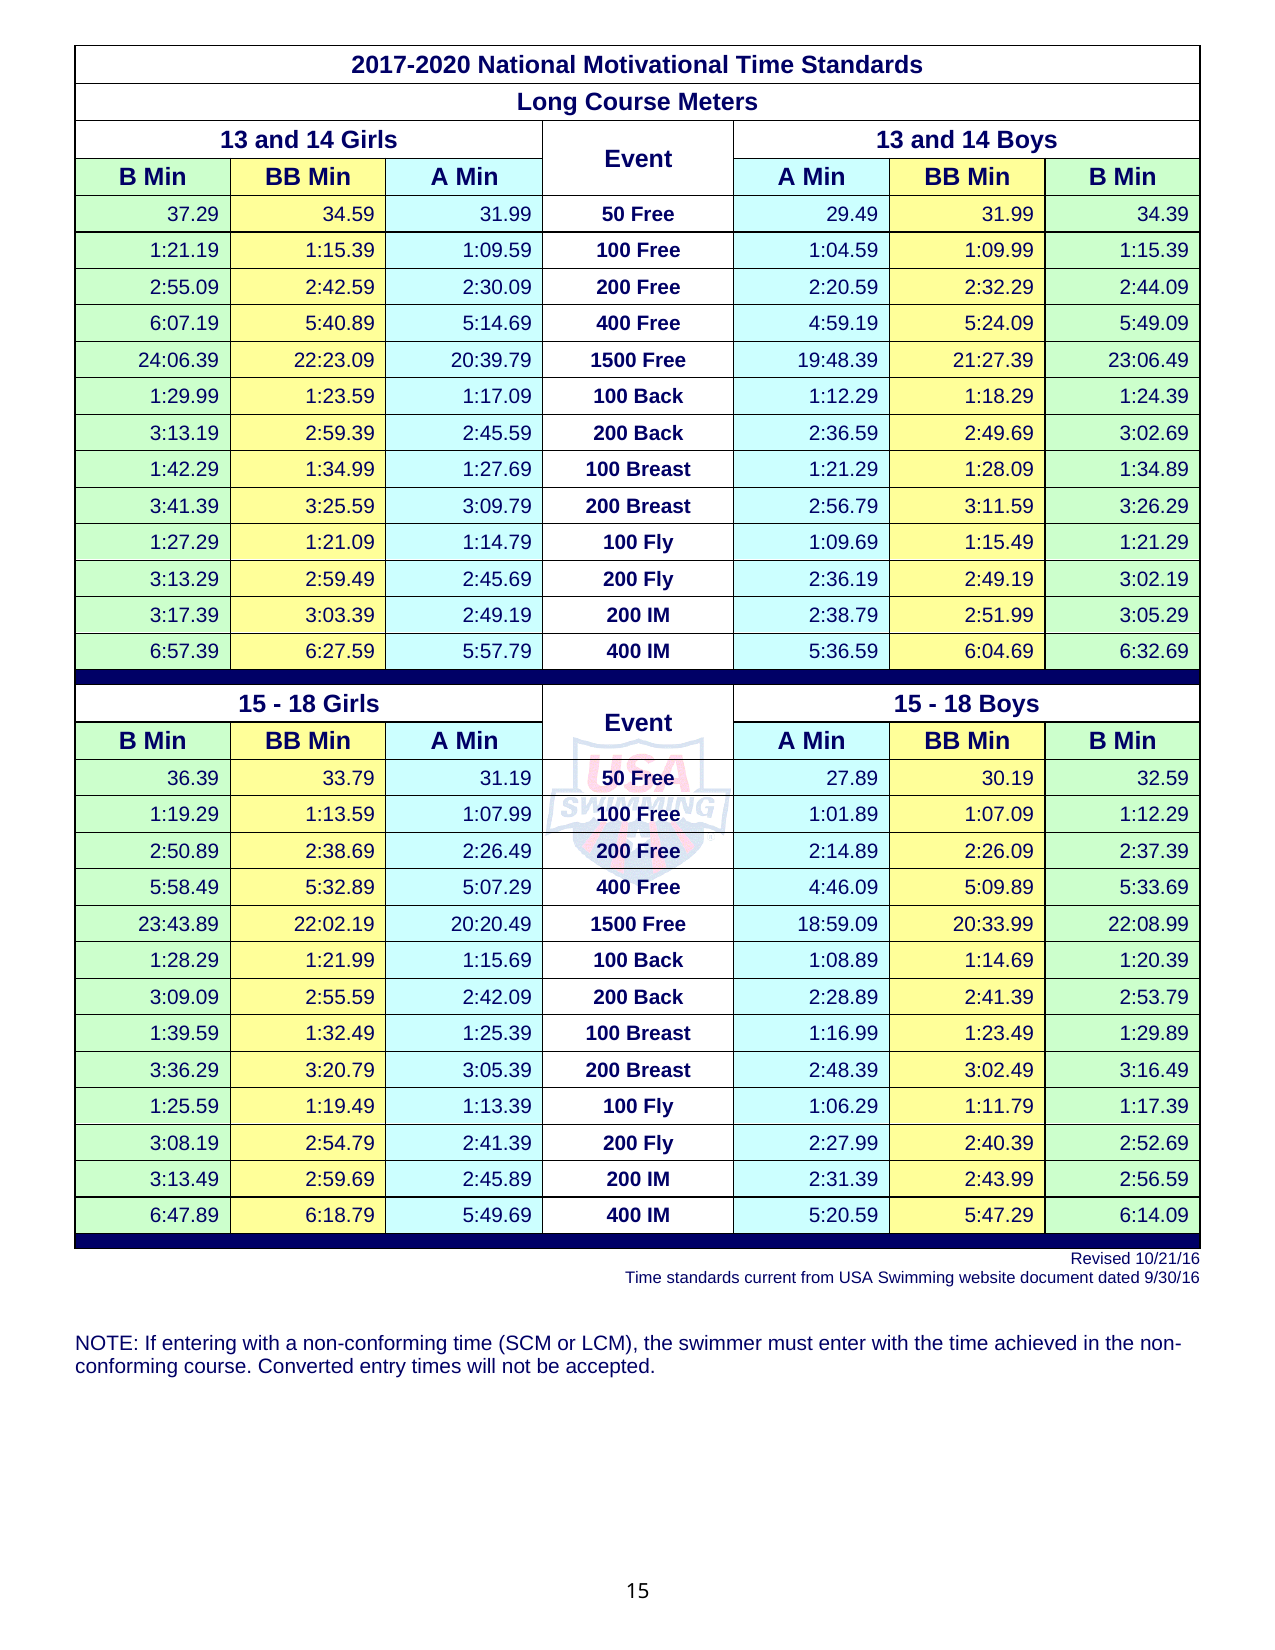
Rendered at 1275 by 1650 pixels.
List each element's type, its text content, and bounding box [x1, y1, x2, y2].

table_cell 2:45.69 [386, 561, 542, 596]
table_cell 2:43.99 [890, 1161, 1044, 1196]
table_cell B Min [1046, 159, 1199, 195]
table_cell 1:34.89 [1046, 451, 1199, 487]
table_cell 100 Fly [543, 524, 733, 559]
table_cell 1:21.29 [1046, 524, 1199, 559]
table_cell 3:20.79 [231, 1052, 385, 1087]
table_cell 50 Free [543, 760, 733, 795]
table_cell 1:15.49 [890, 524, 1044, 559]
text Revised 10/21/16 [75, 1249, 1200, 1268]
table_cell 1:15.39 [1046, 233, 1199, 268]
table_cell 2:28.89 [734, 979, 889, 1014]
table_cell [76, 1234, 1199, 1248]
table_cell 1:09.59 [386, 233, 542, 268]
table_cell 15 - 18 Boys [734, 685, 1199, 721]
table_cell 37.29 [76, 196, 230, 231]
table_cell 2:53.79 [1046, 979, 1199, 1014]
table_cell 200 Back [543, 415, 733, 450]
table_cell 100 Free [543, 233, 733, 268]
table_cell 6:32.69 [1046, 634, 1199, 669]
table_cell 3:16.49 [1046, 1052, 1199, 1087]
table_cell 36.39 [76, 760, 230, 795]
table_cell 3:02.69 [1046, 415, 1199, 450]
table_cell 5:49.09 [1046, 305, 1199, 341]
table_cell 200 Back [543, 979, 733, 1014]
table_cell 2:56.79 [734, 488, 889, 523]
table_cell 1500 Free [543, 906, 733, 941]
table_cell 1:08.89 [734, 942, 889, 978]
table_cell 5:57.79 [386, 634, 542, 669]
table_cell 2:48.39 [734, 1052, 889, 1087]
table_cell 2:41.39 [890, 979, 1044, 1014]
table_cell 100 Free [543, 796, 733, 832]
table_cell 2:36.19 [734, 561, 889, 596]
table_cell 3:11.59 [890, 488, 1044, 523]
table_cell 1:29.89 [1046, 1015, 1199, 1051]
table_cell A Min [734, 159, 889, 195]
table_cell 6:04.69 [890, 634, 1044, 669]
table_cell 5:49.69 [386, 1198, 542, 1233]
table_cell 32.59 [1046, 760, 1199, 795]
table_cell 2:38.69 [231, 833, 385, 868]
table_cell A Min [386, 723, 542, 759]
table_cell 1:15.39 [231, 233, 385, 268]
table_cell 5:14.69 [386, 305, 542, 341]
table_cell 3:13.19 [76, 415, 230, 450]
table_cell 6:27.59 [231, 634, 385, 669]
table_cell 6:47.89 [76, 1198, 230, 1233]
table_cell 5:36.59 [734, 634, 889, 669]
table_cell 1:13.59 [231, 796, 385, 832]
table_cell 1:14.69 [890, 942, 1044, 978]
table_cell 1:39.59 [76, 1015, 230, 1051]
table_cell 2:26.49 [386, 833, 542, 868]
table_cell 1:09.99 [890, 233, 1044, 268]
table_cell 200 Breast [543, 1052, 733, 1087]
table_cell 100 Breast [543, 451, 733, 487]
table_cell 22:23.09 [231, 342, 385, 377]
table_cell 2:44.09 [1046, 269, 1199, 304]
table_cell 20:39.79 [386, 342, 542, 377]
table_cell B Min [1046, 723, 1199, 759]
table_cell 1:09.69 [734, 524, 889, 559]
table_cell 1:42.29 [76, 451, 230, 487]
table_cell 2:40.39 [890, 1125, 1044, 1160]
table_cell 5:09.89 [890, 869, 1044, 905]
table_cell 30.19 [890, 760, 1044, 795]
table_cell 1:06.29 [734, 1088, 889, 1123]
table_cell 200 IM [543, 597, 733, 632]
text NOTE: If entering with a non-conforming time (SCM or LCM), the swimmer must enter with the time achieved in the non-conforming course. Converted entry times will not be accepted. [75, 1330, 1200, 1378]
table_cell 1:20.39 [1046, 942, 1199, 978]
table_cell 31.99 [386, 196, 542, 231]
table_cell 15 - 18 Girls [76, 685, 542, 721]
table_cell 2:55.09 [76, 269, 230, 304]
table_cell 24:06.39 [76, 342, 230, 377]
table_cell 1:16.99 [734, 1015, 889, 1051]
table_cell 5:58.49 [76, 869, 230, 905]
table_cell 23:43.89 [76, 906, 230, 941]
table_cell 6:57.39 [76, 634, 230, 669]
table_cell 1:01.89 [734, 796, 889, 832]
table_cell 1:11.79 [890, 1088, 1044, 1123]
table_cell 20:33.99 [890, 906, 1044, 941]
table_cell 1:28.09 [890, 451, 1044, 487]
table_cell 5:24.09 [890, 305, 1044, 341]
table_cell 200 Fly [543, 1125, 733, 1160]
table_cell 2:26.09 [890, 833, 1044, 868]
table_cell 3:17.39 [76, 597, 230, 632]
table_cell 1:25.39 [386, 1015, 542, 1051]
table_cell 100 Fly [543, 1088, 733, 1123]
table_cell B Min [76, 159, 230, 195]
table_cell 29.49 [734, 196, 889, 231]
table_cell 2:59.69 [231, 1161, 385, 1196]
table_cell 2:49.19 [386, 597, 542, 632]
table_cell 2:30.09 [386, 269, 542, 304]
table_cell 2:59.39 [231, 415, 385, 450]
table_cell 1:21.19 [76, 233, 230, 268]
table_cell 3:03.39 [231, 597, 385, 632]
table_cell 4:46.09 [734, 869, 889, 905]
table_cell 400 Free [543, 869, 733, 905]
table_cell 1:32.49 [231, 1015, 385, 1051]
table_cell 1:27.69 [386, 451, 542, 487]
table_cell 1:28.29 [76, 942, 230, 978]
table_cell 2:27.99 [734, 1125, 889, 1160]
table_cell 5:40.89 [231, 305, 385, 341]
text Time standards current from USA Swimming website document dated 9/30/16 [75, 1268, 1200, 1287]
table_cell BB Min [231, 723, 385, 759]
table_cell 1:19.49 [231, 1088, 385, 1123]
table_cell 1500 Free [543, 342, 733, 377]
table_cell 400 IM [543, 1198, 733, 1233]
table_cell 2:50.89 [76, 833, 230, 868]
table_cell 19:48.39 [734, 342, 889, 377]
table_cell 3:25.59 [231, 488, 385, 523]
table_cell 1:17.39 [1046, 1088, 1199, 1123]
table_cell 1:17.09 [386, 378, 542, 414]
table_cell 2:49.19 [890, 561, 1044, 596]
table_cell 2:52.69 [1046, 1125, 1199, 1160]
table_cell BB Min [231, 159, 385, 195]
table_cell 200 Free [543, 269, 733, 304]
table_cell 21:27.39 [890, 342, 1044, 377]
table_cell 1:15.69 [386, 942, 542, 978]
table_cell 1:24.39 [1046, 378, 1199, 414]
table_cell 33.79 [231, 760, 385, 795]
table_cell Event [543, 685, 733, 759]
table_cell 2:20.59 [734, 269, 889, 304]
table_cell 2:45.89 [386, 1161, 542, 1196]
table_cell 2:49.69 [890, 415, 1044, 450]
table_cell 3:09.79 [386, 488, 542, 523]
table_cell 2:31.39 [734, 1161, 889, 1196]
table_cell 31.99 [890, 196, 1044, 231]
table_cell 20:20.49 [386, 906, 542, 941]
table_cell 27.89 [734, 760, 889, 795]
table_cell 6:07.19 [76, 305, 230, 341]
table_cell 1:21.09 [231, 524, 385, 559]
table_cell 5:20.59 [734, 1198, 889, 1233]
table_cell 1:14.79 [386, 524, 542, 559]
table_cell 200 IM [543, 1161, 733, 1196]
table_cell 5:32.89 [231, 869, 385, 905]
table_header 2017-2020 National Motivational Time Standards [76, 46, 1199, 82]
table_cell 3:02.19 [1046, 561, 1199, 596]
table_cell BB Min [890, 723, 1044, 759]
table_cell 1:04.59 [734, 233, 889, 268]
table_cell 34.39 [1046, 196, 1199, 231]
table_cell 1:23.49 [890, 1015, 1044, 1051]
table_cell 6:18.79 [231, 1198, 385, 1233]
table_cell 2:37.39 [1046, 833, 1199, 868]
table_cell 100 Back [543, 942, 733, 978]
table_cell 3:13.49 [76, 1161, 230, 1196]
table_cell 22:02.19 [231, 906, 385, 941]
table_cell 34.59 [231, 196, 385, 231]
table_cell 1:12.29 [734, 378, 889, 414]
table_cell 5:07.29 [386, 869, 542, 905]
table_cell 3:13.29 [76, 561, 230, 596]
table_cell 13 and 14 Girls [76, 121, 542, 157]
table_cell 1:21.99 [231, 942, 385, 978]
table_cell 2:42.09 [386, 979, 542, 1014]
table_cell 2:45.59 [386, 415, 542, 450]
table_cell 18:59.09 [734, 906, 889, 941]
table_cell 1:21.29 [734, 451, 889, 487]
table_cell 100 Breast [543, 1015, 733, 1051]
table_cell 100 Back [543, 378, 733, 414]
table_cell 6:14.09 [1046, 1198, 1199, 1233]
table_cell 2:59.49 [231, 561, 385, 596]
table_cell 1:07.99 [386, 796, 542, 832]
table_cell 2:51.99 [890, 597, 1044, 632]
table_cell 1:13.39 [386, 1088, 542, 1123]
table_cell BB Min [890, 159, 1044, 195]
table_cell 1:18.29 [890, 378, 1044, 414]
table_cell 200 Fly [543, 561, 733, 596]
table_cell Long Course Meters [76, 84, 1199, 120]
table_cell 3:41.39 [76, 488, 230, 523]
table_cell 3:05.39 [386, 1052, 542, 1087]
table_cell 1:23.59 [231, 378, 385, 414]
table_cell 1:19.29 [76, 796, 230, 832]
table_cell 1:27.29 [76, 524, 230, 559]
table_cell A Min [734, 723, 889, 759]
table_cell 31.19 [386, 760, 542, 795]
table_cell 2:56.59 [1046, 1161, 1199, 1196]
table_cell 1:07.09 [890, 796, 1044, 832]
table_cell 2:32.29 [890, 269, 1044, 304]
table_cell 2:38.79 [734, 597, 889, 632]
table_cell 2:42.59 [231, 269, 385, 304]
table_cell 2:54.79 [231, 1125, 385, 1160]
table_cell 1:29.99 [76, 378, 230, 414]
table_cell 3:36.29 [76, 1052, 230, 1087]
table_cell 2:41.39 [386, 1125, 542, 1160]
table_cell B Min [76, 723, 230, 759]
table_cell 22:08.99 [1046, 906, 1199, 941]
table_cell A Min [386, 159, 542, 195]
table_cell 13 and 14 Boys [734, 121, 1199, 157]
table_cell 5:47.29 [890, 1198, 1044, 1233]
table_cell 50 Free [543, 196, 733, 231]
table_cell 2:36.59 [734, 415, 889, 450]
table_cell 400 Free [543, 305, 733, 341]
table_cell 5:33.69 [1046, 869, 1199, 905]
table_cell 200 Breast [543, 488, 733, 523]
table_cell 3:08.19 [76, 1125, 230, 1160]
table_cell 23:06.49 [1046, 342, 1199, 377]
table_cell 3:02.49 [890, 1052, 1044, 1087]
table_cell 1:25.59 [76, 1088, 230, 1123]
table_cell Event [543, 121, 733, 195]
table_cell 400 IM [543, 634, 733, 669]
table_cell 2:55.59 [231, 979, 385, 1014]
table_cell 3:09.09 [76, 979, 230, 1014]
table_cell 2:14.89 [734, 833, 889, 868]
table_cell 1:34.99 [231, 451, 385, 487]
table_cell 1:12.29 [1046, 796, 1199, 832]
table_cell 3:26.29 [1046, 488, 1199, 523]
table_cell 4:59.19 [734, 305, 889, 341]
table_cell [76, 670, 1199, 684]
table_cell 200 Free [543, 833, 733, 868]
table_cell 3:05.29 [1046, 597, 1199, 632]
